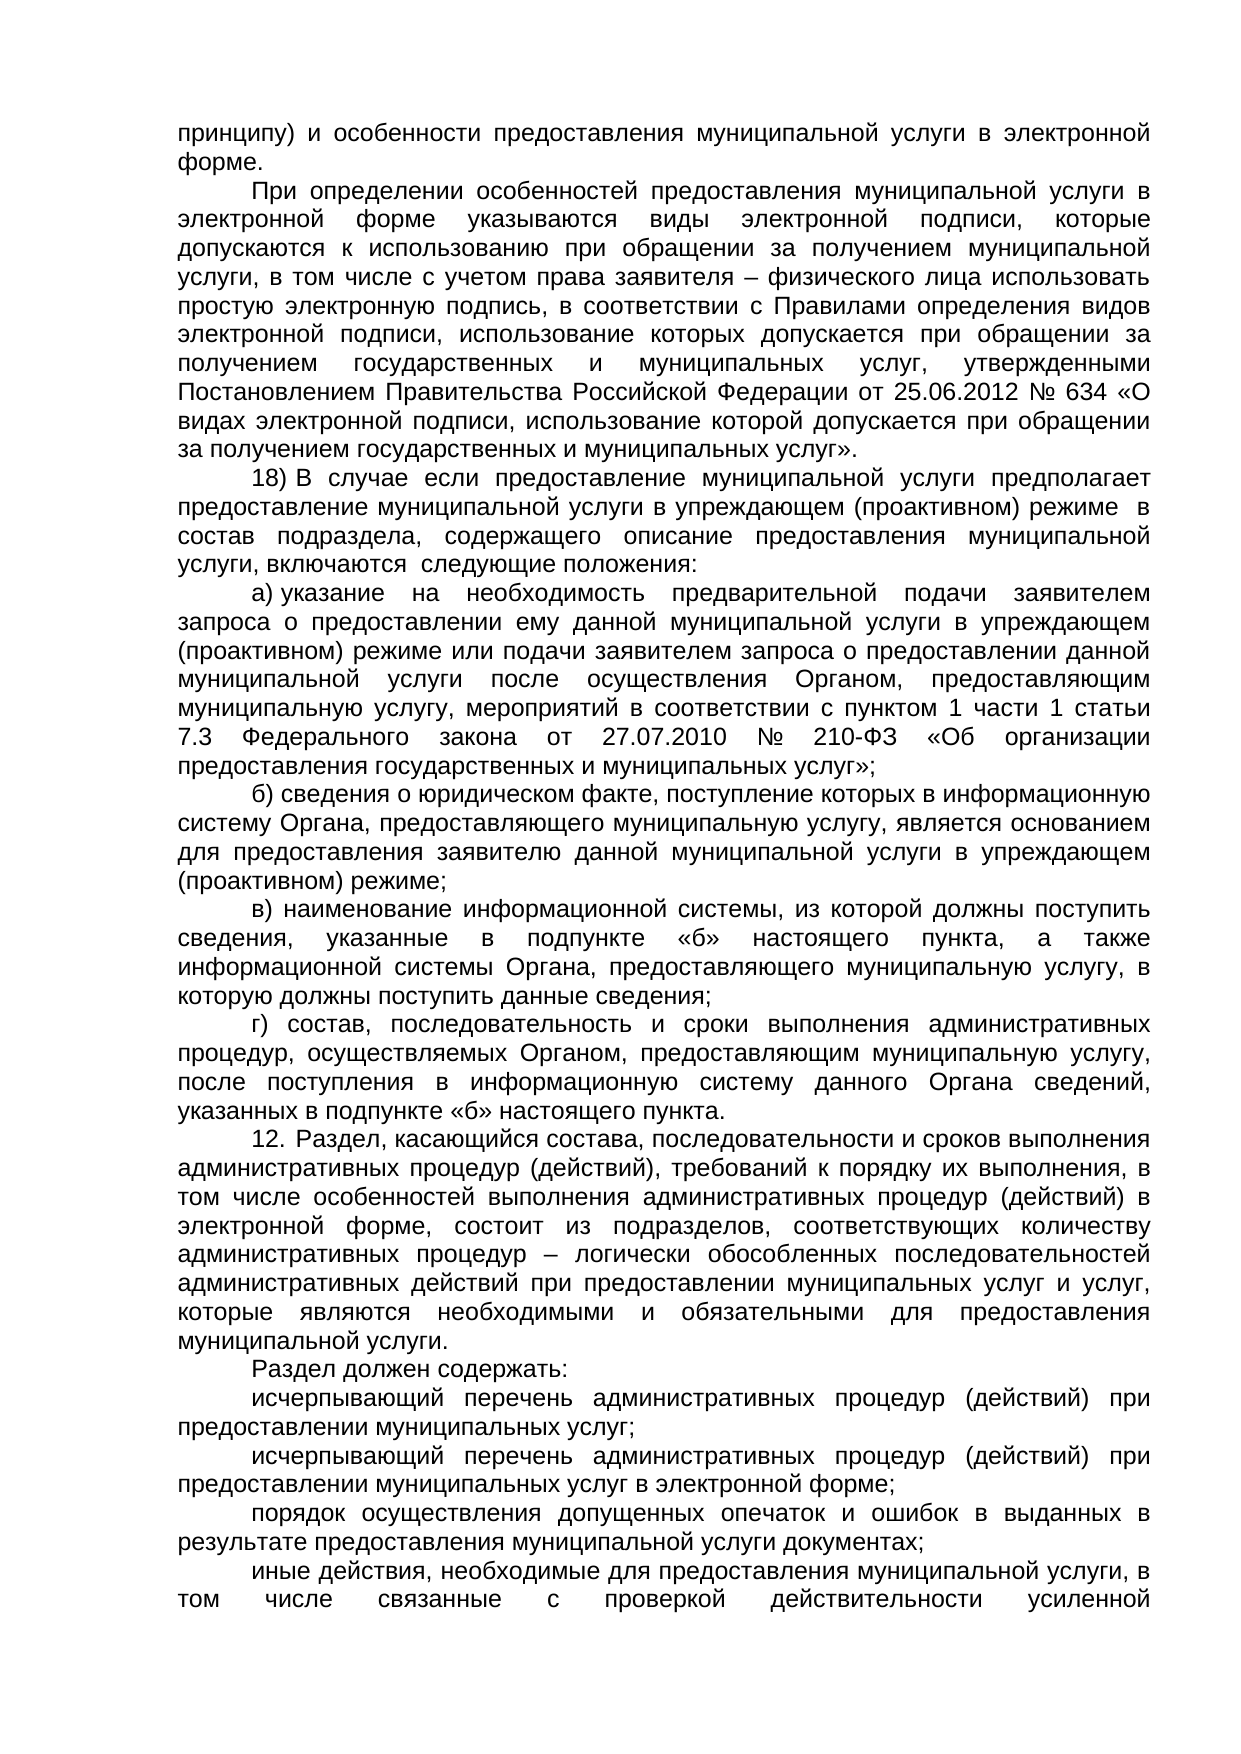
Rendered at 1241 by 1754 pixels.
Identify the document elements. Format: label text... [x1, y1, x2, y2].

text исчерпывающий перечень административных процедур (действий) при предоставлении муниципальных услуг; [177, 1383, 1152, 1441]
text в) наименование информационной системы, из которой должны поступить сведения, указанные в подпункте «б» настоящего пункта, а также информационной системы Органа, предоставляющего муниципальную услугу, в которую должны поступить данные сведения; [177, 894, 1152, 1009]
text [177, 1556, 1152, 1613]
text Раздел должен содержать: [177, 1354, 1152, 1383]
text порядок осуществления допущенных опечаток и ошибок в выданных в результате предоставления муниципальной услуги документах; [177, 1498, 1152, 1556]
text а) указание на необходимость предварительной подачи заявителем запроса о предоставлении ему данной муниципальной услуги в упреждающем (проактивном) режиме или подачи заявителем запроса о предоставлении данной муниципальной услуги после осуществления Органом, предоставляющим муниципальную услугу, мероприятий в соответствии с пунктом 1 части 1 статьи 7.3 Федерального закона от 27.07.2010 № 210-ФЗ «Об организации предоставления государственных и муниципальных услуг»; [177, 578, 1152, 779]
text г) состав, последовательность и сроки выполнения административных процедур, осуществляемых Органом, предоставляющим муниципальную услугу, после поступления в информационную систему данного Органа сведений, указанных в подпункте «б» настоящего пункта. [177, 1009, 1152, 1124]
text 12. Раздел, касающийся состава, последовательности и сроков выполнения административных процедур (действий), требований к порядку их выполнения, в том числе особенностей выполнения административных процедур (действий) в электронной форме, состоит из подразделов, соответствующих количеству административных процедур – логически обособленных последовательностей административных действий при предоставлении муниципальных услуг и услуг, которые являются необходимыми и обязательными для предоставления муниципальной услуги. [177, 1124, 1152, 1354]
text б) сведения о юридическом факте, поступление которых в информационную систему Органа, предоставляющего муниципальную услугу, является основанием для предоставления заявителю данной муниципальной услуги в упреждающем (проактивном) режиме; [177, 779, 1152, 894]
text При определении особенностей предоставления муниципальной услуги в электронной форме указываются виды электронной подписи, которые допускаются к использованию при обращении за получением муниципальной услуги, в том числе с учетом права заявителя – физического лица использовать простую электронную подпись, в соответствии с Правилами определения видов электронной подписи, использование которых допускается при обращении за получением государственных и муниципальных услуг, утвержденными Постановлением Правительства Российской Федерации от 25.06.2012 № 634 «О видах электронной подписи, использование которой допускается при обращении за получением государственных и муниципальных услуг». [177, 176, 1152, 463]
text 18) В случае если предоставление муниципальной услуги предполагает предоставление муниципальной услуги в упреждающем (проактивном) режиме в состав подраздела, содержащего описание предоставления муниципальной услуги, включаются следующие положения: [177, 463, 1152, 578]
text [177, 118, 1152, 176]
text исчерпывающий перечень административных процедур (действий) при предоставлении муниципальных услуг в электронной форме; [177, 1441, 1152, 1498]
